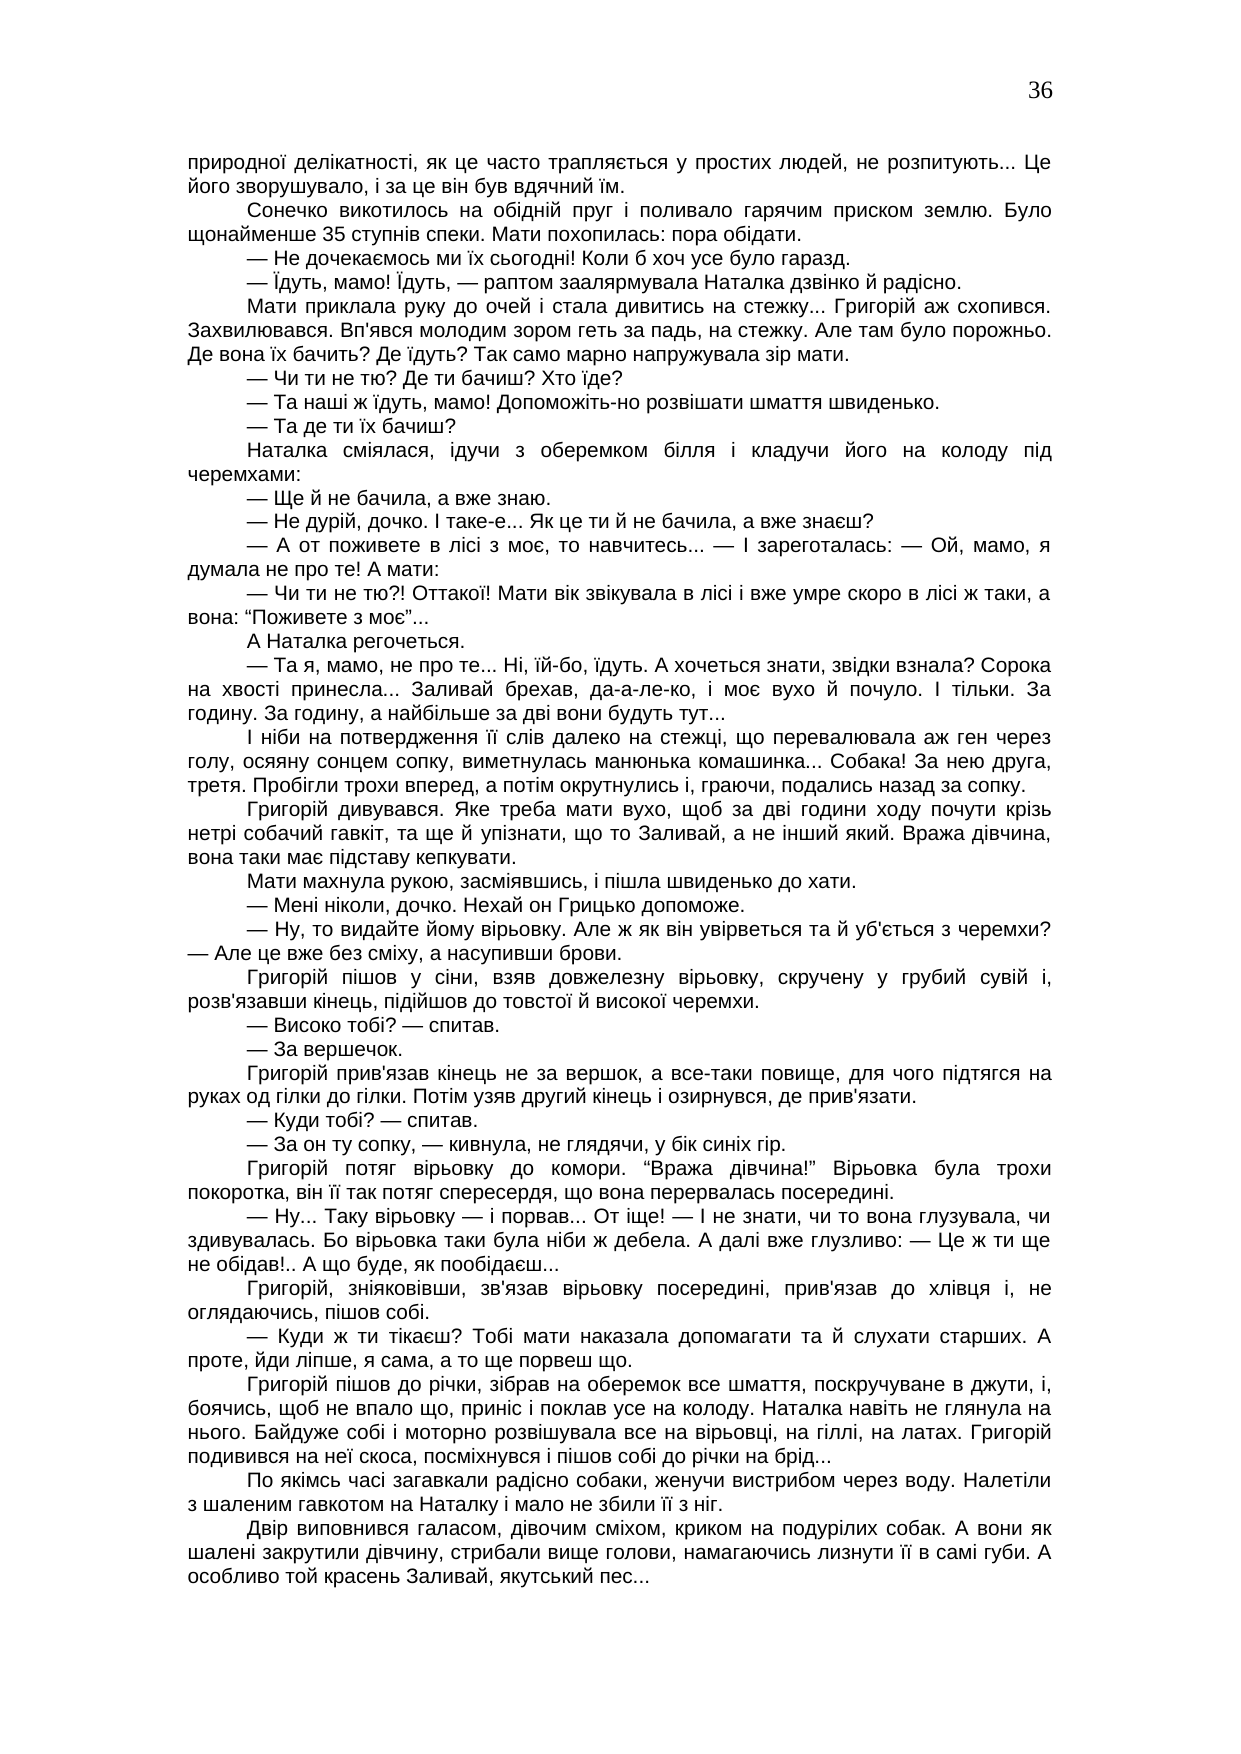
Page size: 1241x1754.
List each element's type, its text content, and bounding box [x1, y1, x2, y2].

text Двір виповнився галасом, дівочим сміхом, криком на подурілих собак. А вони як шалені закрутили дівчину, стрибали вище голови, намагаючись лизнути її в самі губи. А особливо той красень Заливай, якутський пес... [187, 1516, 1053, 1587]
text Григорій, зніяковівши, зв'язав вірьовку посередині, прив'язав до хлівця і, не оглядаючись, пішов собі. [187, 1276, 1053, 1324]
text Григорій пішов у сіни, взяв довжелезну вірьовку, скручену у грубий сувій і, розв'язавши кінець, підійшов до товстої й високої черемхи. [187, 964, 1053, 1012]
text — Куди тобі? — спитав. [187, 1108, 1053, 1132]
text Мати махнула рукою, засміявшись, і пішла швиденько до хати. [187, 869, 1053, 893]
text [187, 150, 1053, 198]
text Григорій потяг вірьовку до комори. “Вража дівчина!” Вірьовка була трохи покоротка, він її так потяг спересердя, що вона перервалась посередині. [187, 1156, 1053, 1204]
text Мати приклала руку до очей і стала дивитись на стежку... Григорій аж схопився. Захвилювався. Вп'явся молодим зором геть за падь, на стежку. Але там було порожньо. Де вона їх бачить? Де їдуть? Так само марно напружувала зір мати. [187, 294, 1053, 366]
text — Ну, то видайте йому вірьовку. Але ж як він увірветься та й уб'ється з черемхи? — Але це вже без сміху, а насупивши брови. [187, 917, 1053, 964]
text — Ну... Таку вірьовку — і порвав... От іще! — І не знати, чи то вона глузувала, чи здивувалась. Бо вірьовка таки була ніби ж дебела. А далі вже глузливо: — Це ж ти ще не обідав!.. А що буде, як пообідаєш... [187, 1204, 1053, 1276]
text — Чи ти не тю?! Оттакої! Мати вік звікувала в лісі і вже умре скоро в лісі ж таки, а вона: “Поживете з моє”... [187, 581, 1053, 629]
text Сонечко викотилось на обідній пруг і поливало гарячим приском землю. Було щонайменше 35 ступнів спеки. Мати похопилась: пора обідати. [187, 198, 1053, 246]
text — Чи ти не тю? Де ти бачиш? Хто їде? [187, 366, 1053, 389]
text Наталка сміялася, ідучи з оберемком білля і кладучи його на колоду під черемхами: [187, 437, 1053, 485]
text Григорій дивувався. Яке треба мати вухо, щоб за дві години ходу почути крізь нетрі собачий гавкіт, та ще й упізнати, що то Заливай, а не інший який. Вража дівчина, вона таки має підставу кепкувати. [187, 797, 1053, 869]
text А Наталка регочеться. [187, 629, 1053, 653]
text — Та де ти їх бачиш? [187, 413, 1053, 437]
text — Та наші ж їдуть, мамо! Допоможіть-но розвішати шмаття швиденько. [187, 389, 1053, 413]
text Григорій прив'язав кінець не за вершок, а все-таки повище, для чого підтягся на руках од гілки до гілки. Потім узяв другий кінець і озирнувся, де прив'язати. [187, 1060, 1053, 1108]
text — За вершечок. [187, 1036, 1053, 1060]
text — Не дурій, дочко. І таке-е... Як це ти й не бачила, а вже знаєш? [187, 509, 1053, 533]
text — Куди ж ти тікаєш? Тобі мати наказала допомагати та й слухати старших. А проте, йди ліпше, я сама, а то ще порвеш що. [187, 1324, 1053, 1372]
text І ніби на потвердження її слів далеко на стежці, що перевалювала аж ген через голу, осяяну сонцем сопку, виметнулась манюнька комашинка... Собака! За нею друга, третя. Пробігли трохи вперед, а потім окрутнулись і, граючи, подались назад за сопку. [187, 725, 1053, 797]
text Григорій пішов до річки, зібрав на оберемок все шмаття, поскручуване в джути, і, боячись, щоб не впало що, приніс і поклав усе на колоду. Наталка навіть не глянула на нього. Байдуже собі і моторно розвішувала все на вірьовці, на гіллі, на латах. Григорій подивився на неї скоса, посміхнувся і пішов собі до річки на брід... [187, 1372, 1053, 1468]
text — Високо тобі? — спитав. [187, 1012, 1053, 1036]
text — За он ту сопку, — кивнула, не глядячи, у бік синіх гір. [187, 1132, 1053, 1156]
text — Не дочекаємось ми їх сьогодні! Коли б хоч усе було гаразд. [187, 246, 1053, 270]
text — Ще й не бачила, а вже знаю. [187, 485, 1053, 509]
text — Мені ніколи, дочко. Нехай он Грицько допоможе. [187, 893, 1053, 917]
text — Та я, мамо, не про те... Ні, їй-бо, їдуть. А хочеться знати, звідки взнала? Сорока на хвості принесла... Заливай брехав, да-а-ле-ко, і моє вухо й почуло. І тільки. За годину. За годину, а найбільше за дві вони будуть тут... [187, 653, 1053, 725]
text — А от поживете в лісі з моє, то навчитесь... — І зареготалась: — Ой, мамо, я думала не про те! А мати: [187, 533, 1053, 581]
text По якімсь часі загавкали радісно собаки, женучи вистрибом через воду. Налетіли з шаленим гавкотом на Наталку і мало не збили її з ніг. [187, 1468, 1053, 1516]
text — Їдуть, мамо! Їдуть, — раптом заалярмувала Наталка дзвінко й радісно. [187, 270, 1053, 294]
